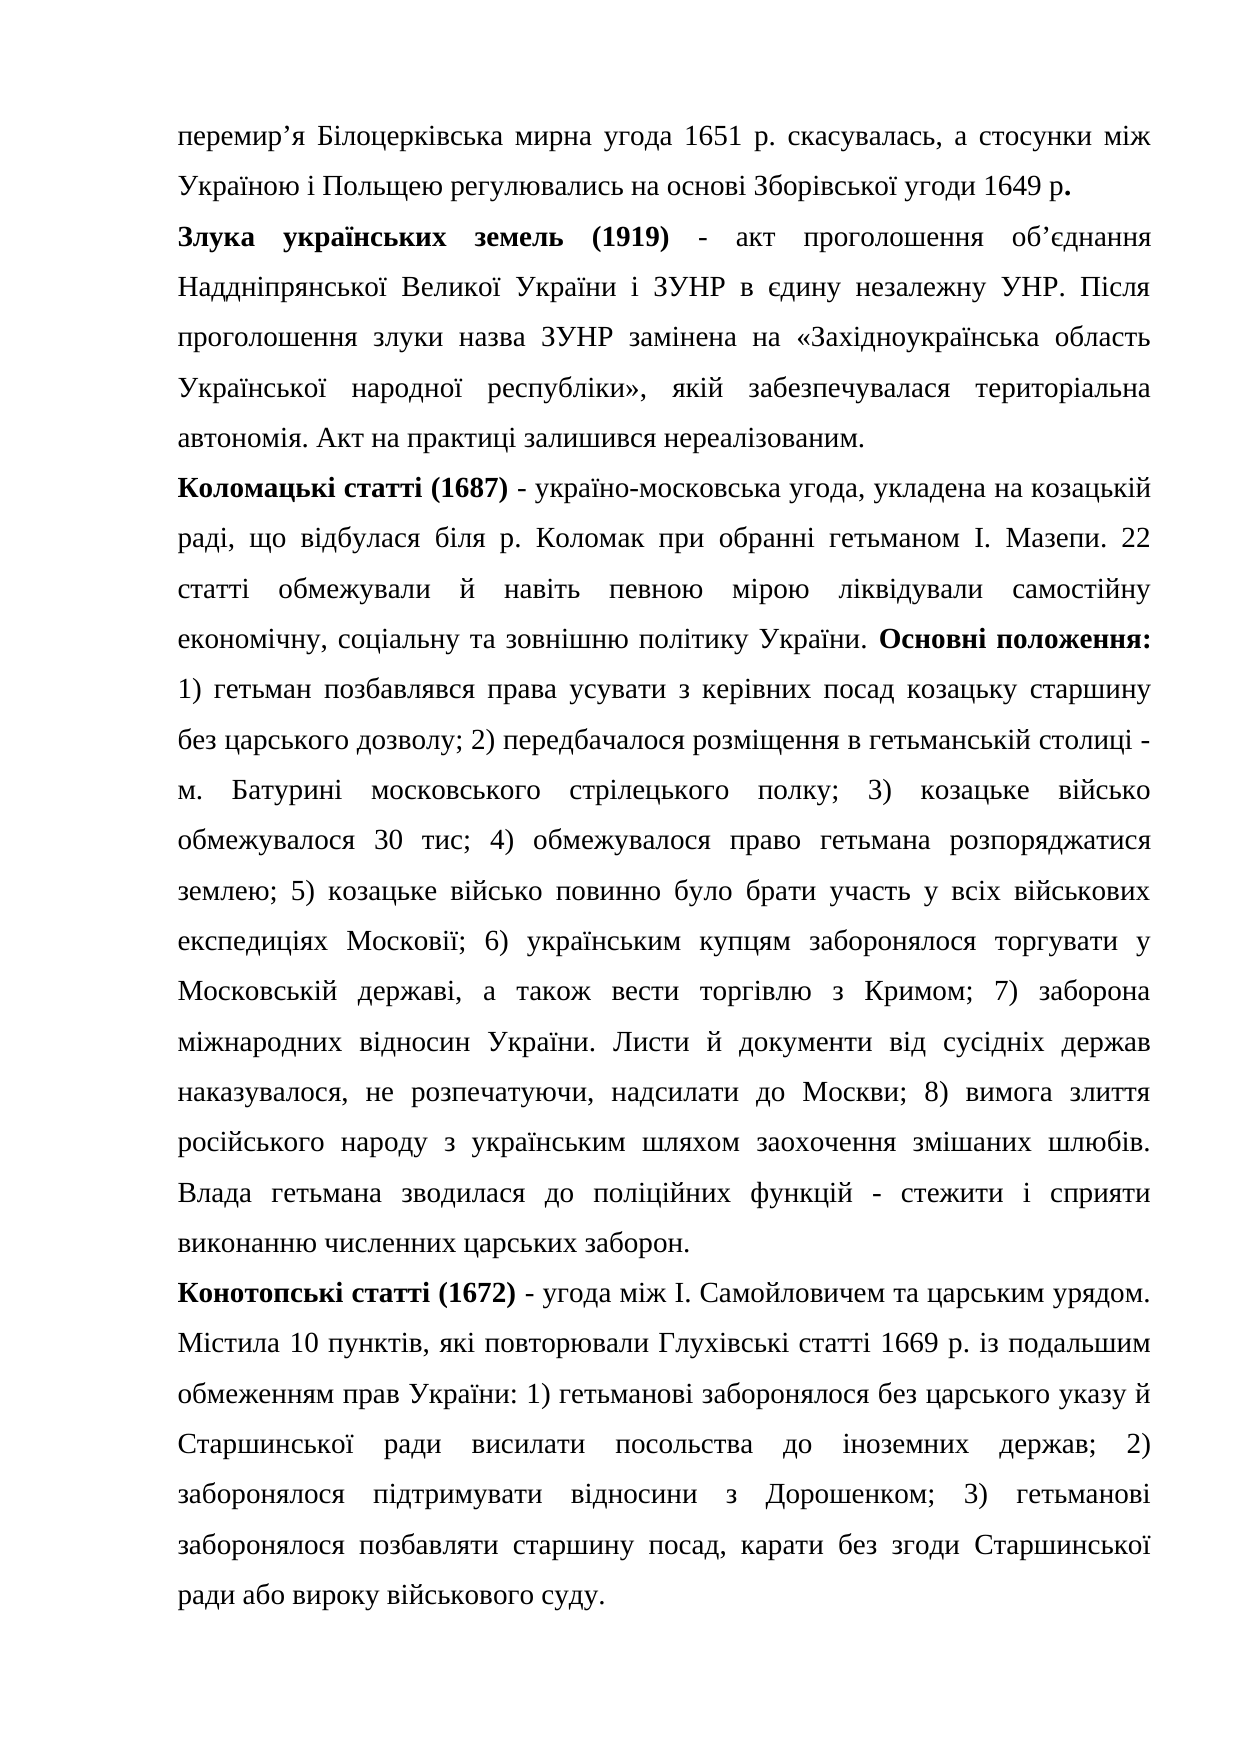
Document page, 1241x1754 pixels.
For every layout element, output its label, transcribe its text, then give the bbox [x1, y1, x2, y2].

text Злука українських земель (1919) - акт проголошення об’єднання Наддніпрянської Великої України і ЗУНР в єдину незалежну УНР. Після проголошення злуки назва ЗУНР замінена на «Західноукраїнська область Української народної республіки», якій забезпечувалася територіальна автономія. Акт на практиці залишився нереалізованим. [177, 219, 1152, 453]
text Конотопські статті (1672) - угода між І. Самойловичем та царським урядом. Містила 10 пунктів, які повторювали Глухівські статті 1669 р. із подальшим обмеженням прав України: 1) гетьманові заборонялося без царського указу й Старшинської ради висилати посольства до іноземних держав; 2) заборонялося підтримувати відносини з Дорошенком; 3) гетьманові заборонялося позбавляти старшину посад, карати без згоди Старшинської ради або вироку військового суду. [177, 1275, 1152, 1611]
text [177, 118, 1152, 202]
text Коломацькі статті (1687) - україно-московська угода, укладена на козацькій раді, що відбулася біля р. Коломак при обранні гетьманом І. Мазепи. 22 статті обмежували й навіть певною мірою ліквідували самостійну економічну, соціальну та зовнішню політику України. Основні положення: 1) гетьман позбавлявся права усувати з керівних посад козацьку старшину без царського дозволу; 2) передбачалося розміщення в гетьманській столиці - м. Батурині московського стрілецького полку; 3) козацьке військо обмежувалося 30 тис; 4) обмежувалося право гетьмана розпоряджатися землею; 5) козацьке військо повинно було брати участь у всіх військових експедиціях Московії; 6) українським купцям заборонялося торгувати у Московській державі, а також вести торгівлю з Кримом; 7) заборона міжнародних відносин України. Листи й документи від сусідніх держав наказувалося, не розпечатуючи, надсилати до Москви; 8) вимога злиття російського народу з українським шляхом заохочення змішаних шлюбів. Влада гетьмана зводилася до поліційних функцій - стежити і сприяти виконанню численних царських заборон. [177, 470, 1152, 1258]
